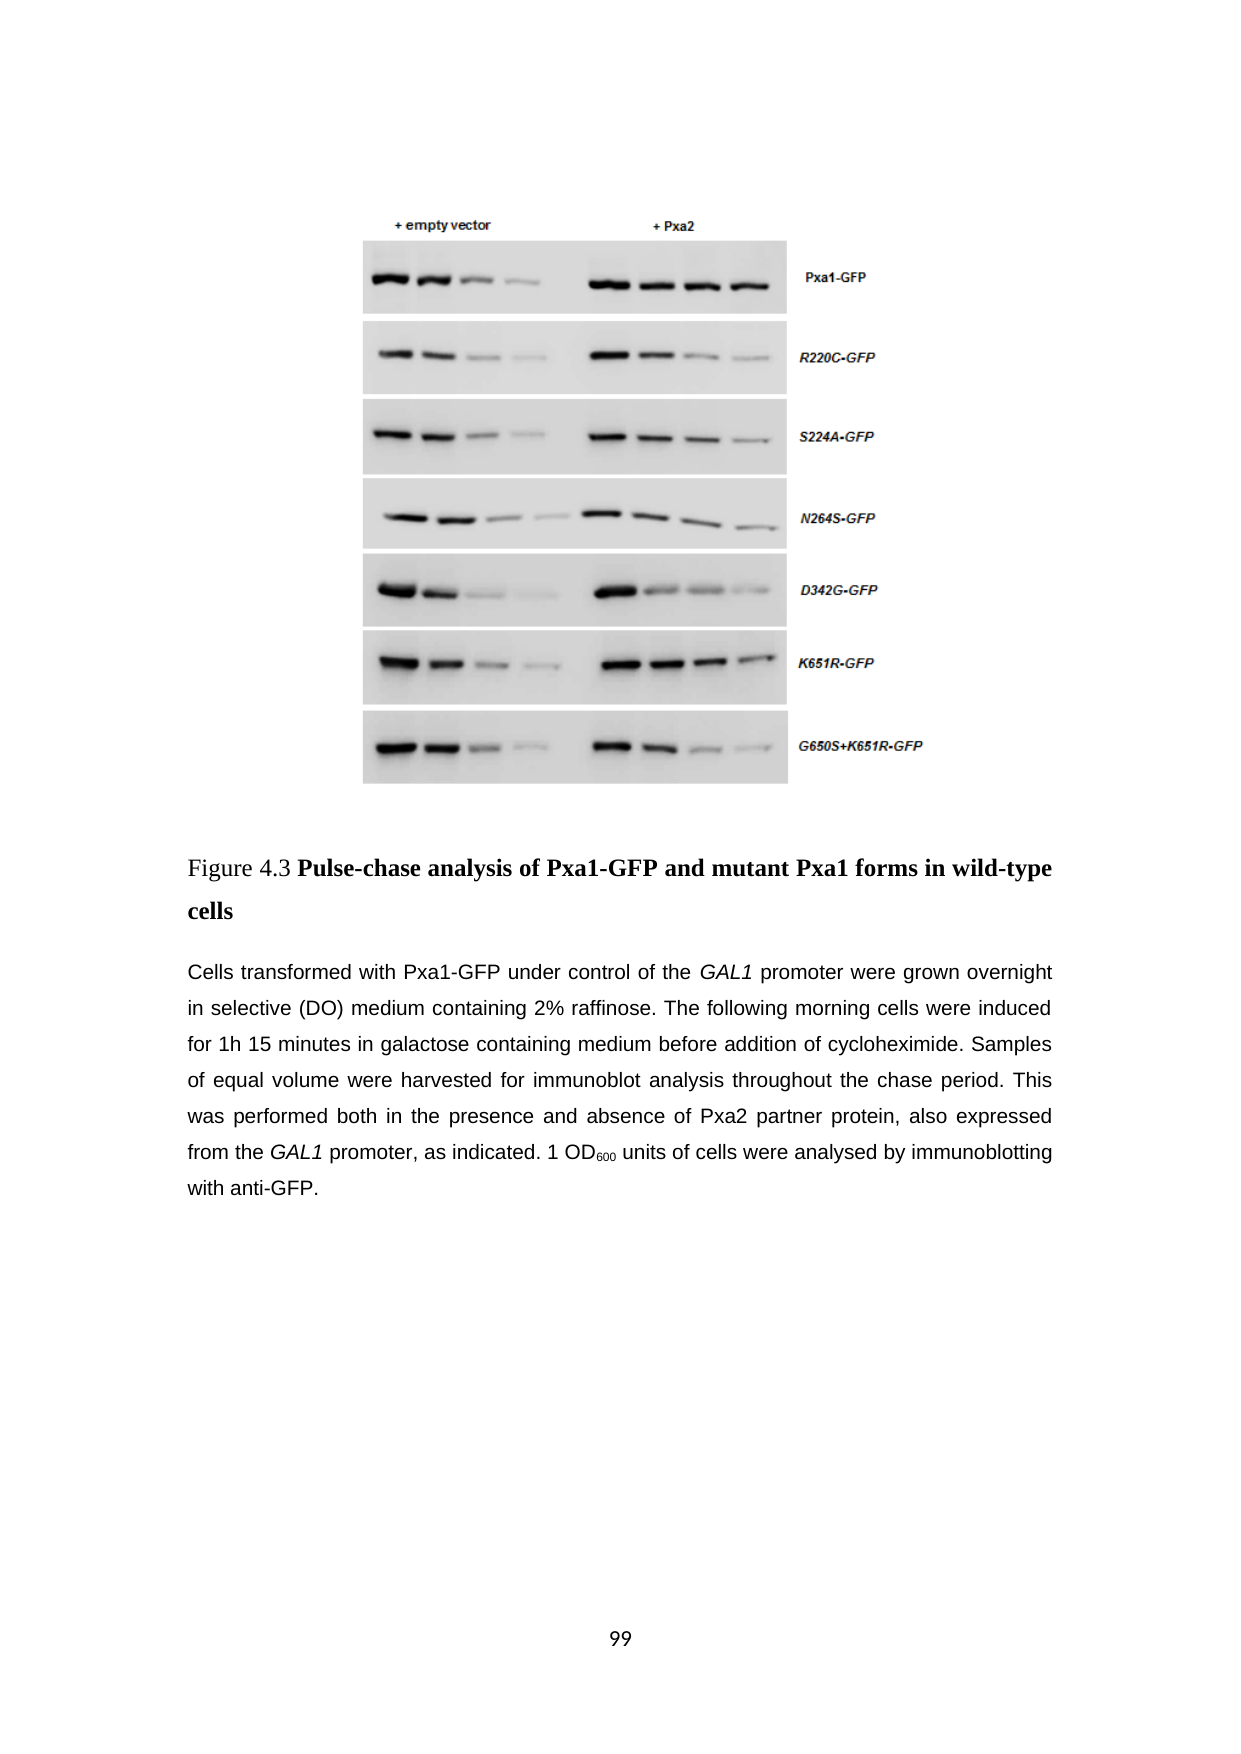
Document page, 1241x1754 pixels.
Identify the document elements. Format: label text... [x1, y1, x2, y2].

text Cells transformed with Pxa1-GFP under control of the GAL1 promoter were grown overnight in selective (DO) medium containing 2% raffinose. The following morning cells were induced for 1h 15 minutes in galactose containing medium before addition of cycloheximide. Samples of equal volume were harvested for immunoblot analysis throughout the chase period. This was performed both in the presence and absence of Pxa2 partner protein, also expressed from the GAL1 promoter, as indicated. 1 OD600 units of cells were analysed by immunoblotting with anti-GFP. [187, 960, 1053, 1199]
picture [332, 204, 964, 804]
